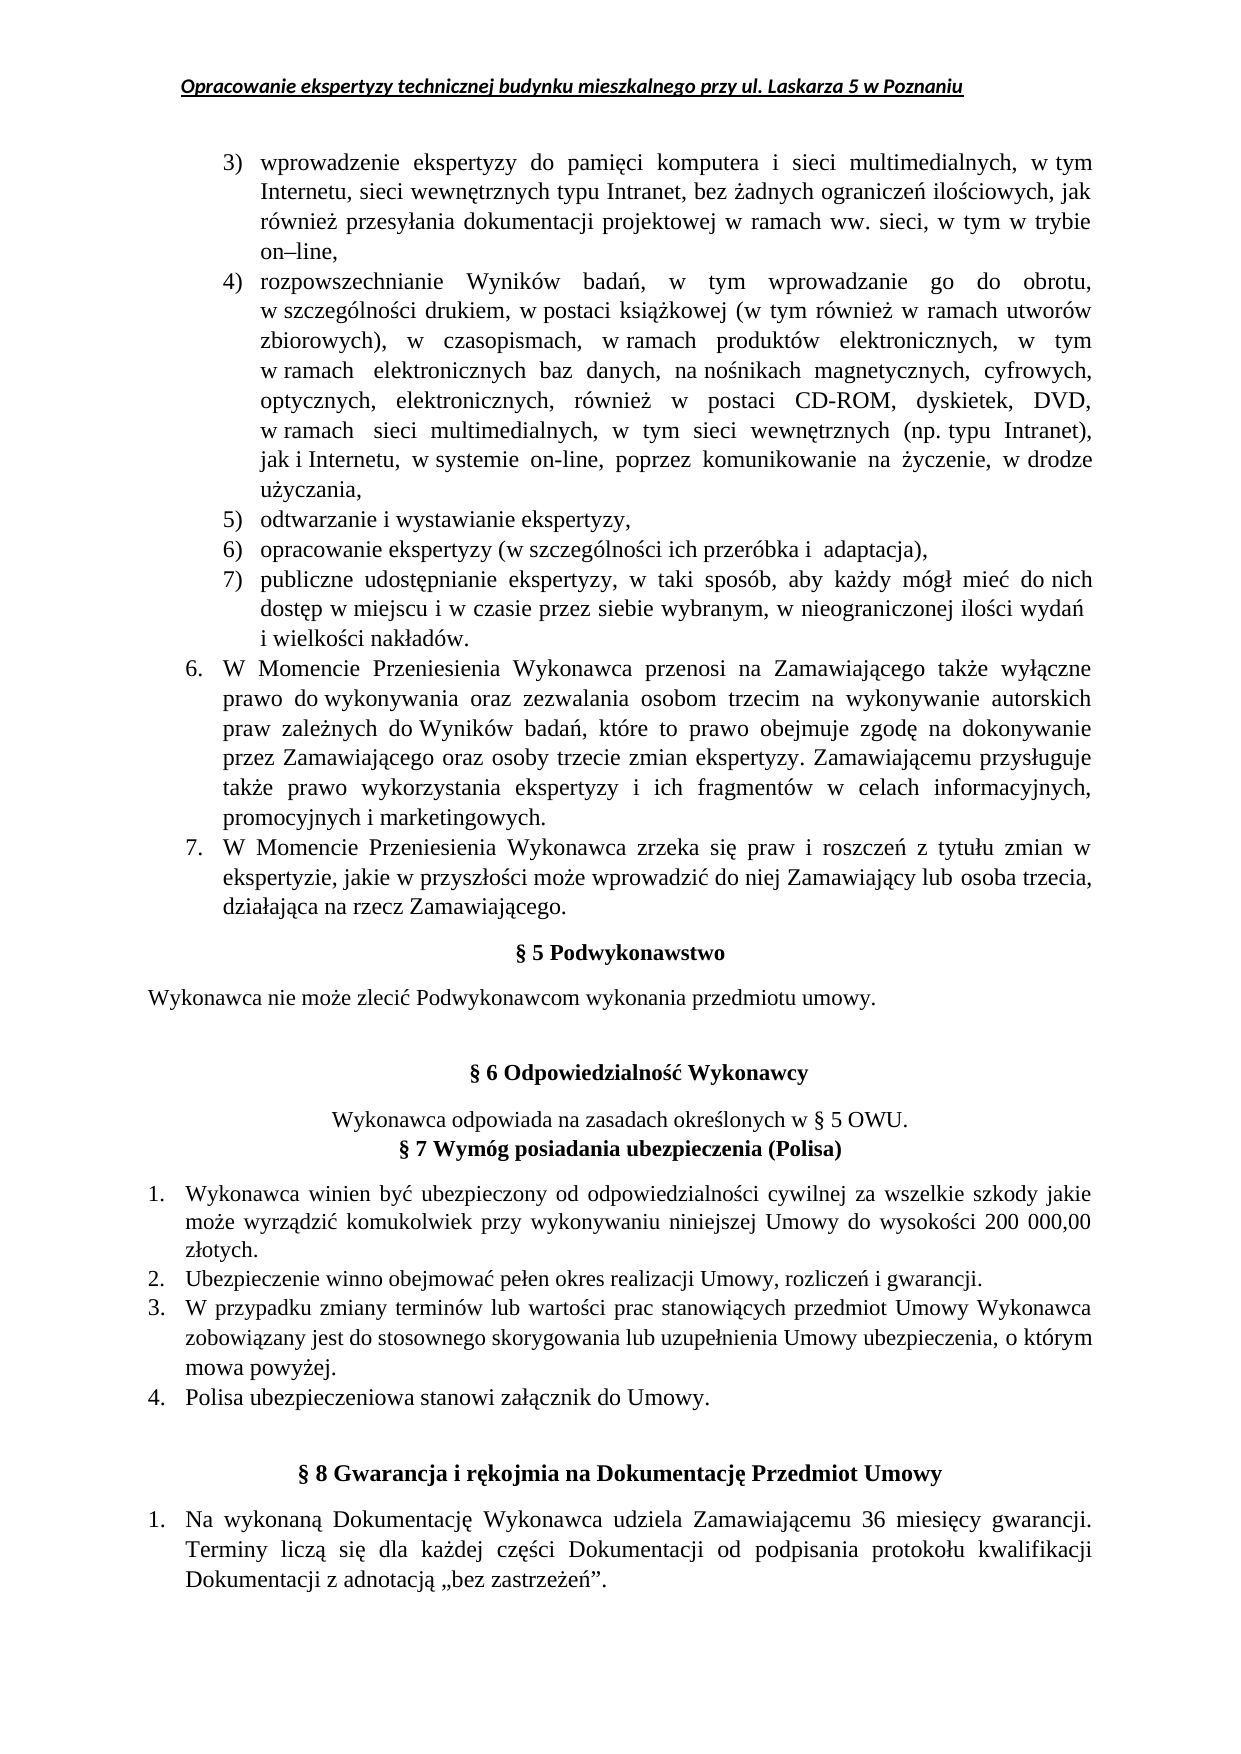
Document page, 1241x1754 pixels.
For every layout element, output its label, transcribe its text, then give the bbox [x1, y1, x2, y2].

list opracowanie ekspertyzy (w szczególności ich przeróbka i adaptacja), [223, 535, 1093, 562]
list § 6 Odpowiedzialność Wykonawcy [185, 1059, 1093, 1086]
text § 8 Gwarancja i rękojmia na Dokumentację Przedmiot Umowy [148, 1459, 1093, 1487]
list publiczne udostępnianie ekspertyzy, w taki sposób, aby każdy mógł mieć do nich dostęp w miejscu i w czasie przez siebie wybranym, w nieograniczonej ilości wydań i wielkości nakładów. [223, 565, 1093, 652]
list W Momencie Przeniesienia Wykonawca zrzeka się praw i roszczeń z tytułu zmian w ekspertyzie, jakie w przyszłości może wprowadzić do niej Zamawiający lub osoba trzecia, działająca na rzecz Zamawiającego. [185, 833, 1093, 920]
list W przypadku zmiany terminów lub wartości prac stanowiących przedmiot Umowy Wykonawca zobowiązany jest do stosownego skorygowania lub uzupełnienia Umowy ubezpieczenia, o którym mowa powyżej. [148, 1293, 1093, 1381]
list Ubezpieczenie winno obejmować pełen okres realizacji Umowy, rozliczeń i gwarancji. [148, 1265, 1093, 1291]
text Wykonawca odpowiada na zasadach określonych w § 5 OWU. § 7 Wymóg posiadania ubezpieczenia (Polisa) [148, 1106, 1093, 1161]
list Na wykonaną Dokumentację Wykonawca udziela Zamawiającemu 36 miesięcy gwarancji. Terminy liczą się dla każdej części Dokumentacji od podpisania protokołu kwalifikacji Dokumentacji z adnotacją „bez zastrzeżeń”. [148, 1506, 1093, 1593]
list wprowadzenie ekspertyzy do pamięci komputera i sieci multimedialnych, w tym Internetu, sieci wewnętrznych typu Intranet, bez żadnych ograniczeń ilościowych, jak również przesyłania dokumentacji projektowej w ramach ww. sieci, w tym w trybie on–line, [223, 148, 1093, 264]
list rozpowszechnianie Wyników badań, w tym wprowadzanie go do obrotu, w szczególności drukiem, w postaci książkowej (w tym również w ramach utworów zbiorowych), w czasopismach, w ramach produktów elektronicznych, w tym w ramach elektronicznych baz danych, na nośnikach magnetycznych, cyfrowych, optycznych, elektronicznych, również w postaci CD-ROM, dyskietek, DVD, w ramach sieci multimedialnych, w tym sieci wewnętrznych (np. typu Intranet), jak i Internetu, w systemie on-line, poprzez komunikowanie na życzenie, w drodze użyczania, [223, 267, 1093, 503]
list Polisa ubezpieczeniowa stanowi załącznik do Umowy. [148, 1383, 1093, 1410]
text Wykonawca nie może zlecić Podwykonawcom wykonania przedmiotu umowy. [148, 984, 1093, 1010]
text § 5 Podwykonawstwo [148, 939, 1093, 965]
list odtwarzanie i wystawianie ekspertyzy, [223, 505, 1093, 533]
list W Momencie Przeniesienia Wykonawca przenosi na Zamawiającego także wyłączne prawo do wykonywania oraz zezwalania osobom trzecim na wykonywanie autorskich praw zależnych do Wyników badań, które to prawo obejmuje zgodę na dokonywanie przez Zamawiającego oraz osoby trzecie zmian ekspertyzy. Zamawiającemu przysługuje także prawo wykorzystania ekspertyzy i ich fragmentów w celach informacyjnych, promocyjnych i marketingowych. [185, 654, 1093, 831]
list Wykonawca winien być ubezpieczony od odpowiedzialności cywilnej za wszelkie szkody jakie może wyrządzić komukolwiek przy wykonywaniu niniejszej Umowy do wysokości 200 000,00 złotych. [148, 1180, 1093, 1263]
